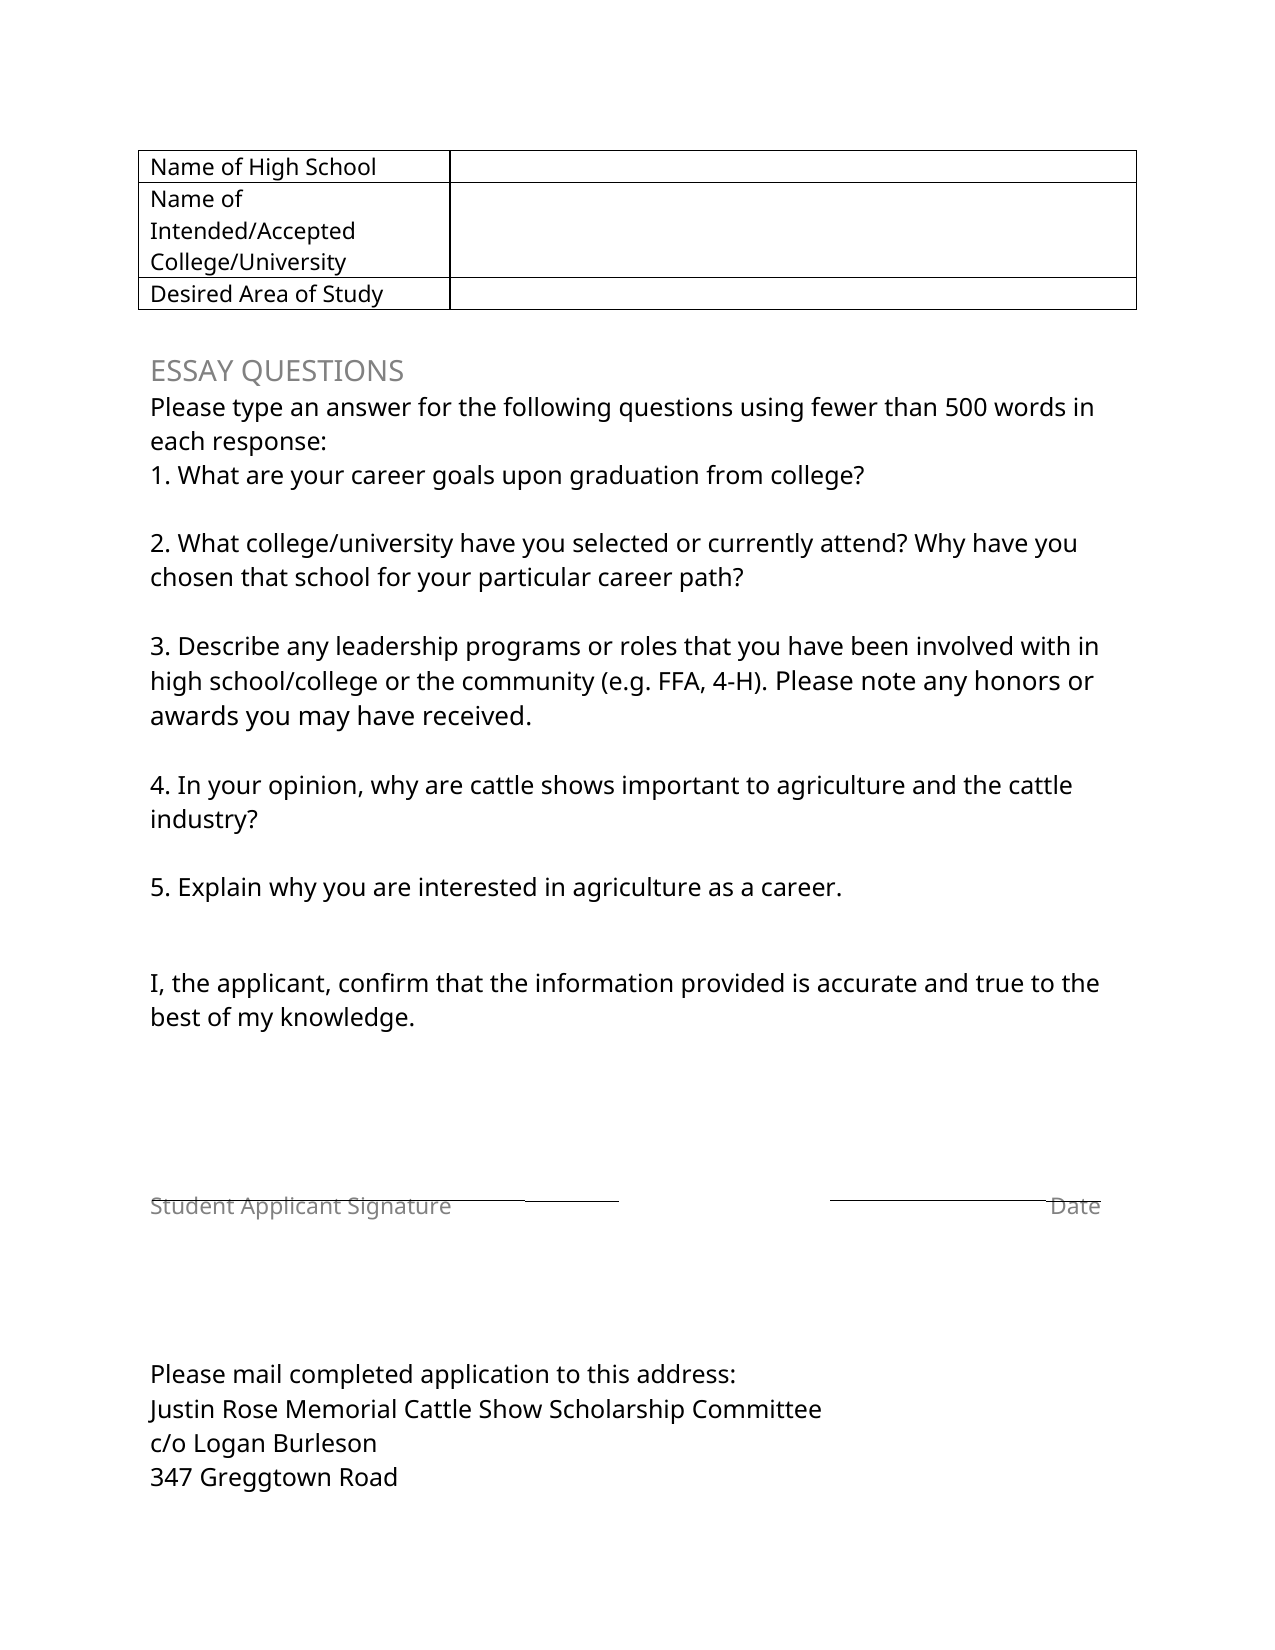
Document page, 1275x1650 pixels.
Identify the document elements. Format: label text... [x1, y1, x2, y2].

table_cell Name of Intended/Accepted College/University [139, 183, 449, 277]
table_cell [451, 183, 1136, 277]
text 347 Greggtown Road [150, 1459, 1125, 1493]
table_cell Desired Area of Study [139, 278, 449, 309]
text I, the applicant, confirm that the information provided is accurate and true to the best of my knowledge. [150, 965, 1125, 1033]
text Please type an answer for the following questions using fewer than 500 words in each response: [150, 390, 1125, 458]
text 5. Explain why you are interested in agriculture as a career. [150, 869, 1125, 904]
text ESSAY QUESTIONS [150, 350, 1125, 390]
text Justin Rose Memorial Cattle Show Scholarship Committee [150, 1391, 1125, 1425]
text c/o Logan Burleson [150, 1425, 1125, 1459]
text 4. In your opinion, why are cattle shows important to agriculture and the cattle industry? [150, 767, 1125, 836]
table_cell Name of High School [139, 151, 449, 182]
text Student Applicant Signature Date [150, 1190, 1125, 1221]
text Please mail completed application to this address: [150, 1357, 1125, 1391]
text 3. Describe any leadership programs or roles that you have been involved with in high school/college or the community (e.g. FFA, 4-H). Please note any honors or awards you may have received. [150, 628, 1125, 733]
table_cell [451, 151, 1136, 182]
text 1. What are your career goals upon graduation from college? [150, 458, 1125, 492]
text 2. What college/university have you selected or currently attend? Why have you chosen that school for your particular career path? [150, 526, 1125, 594]
table_cell [451, 278, 1136, 309]
